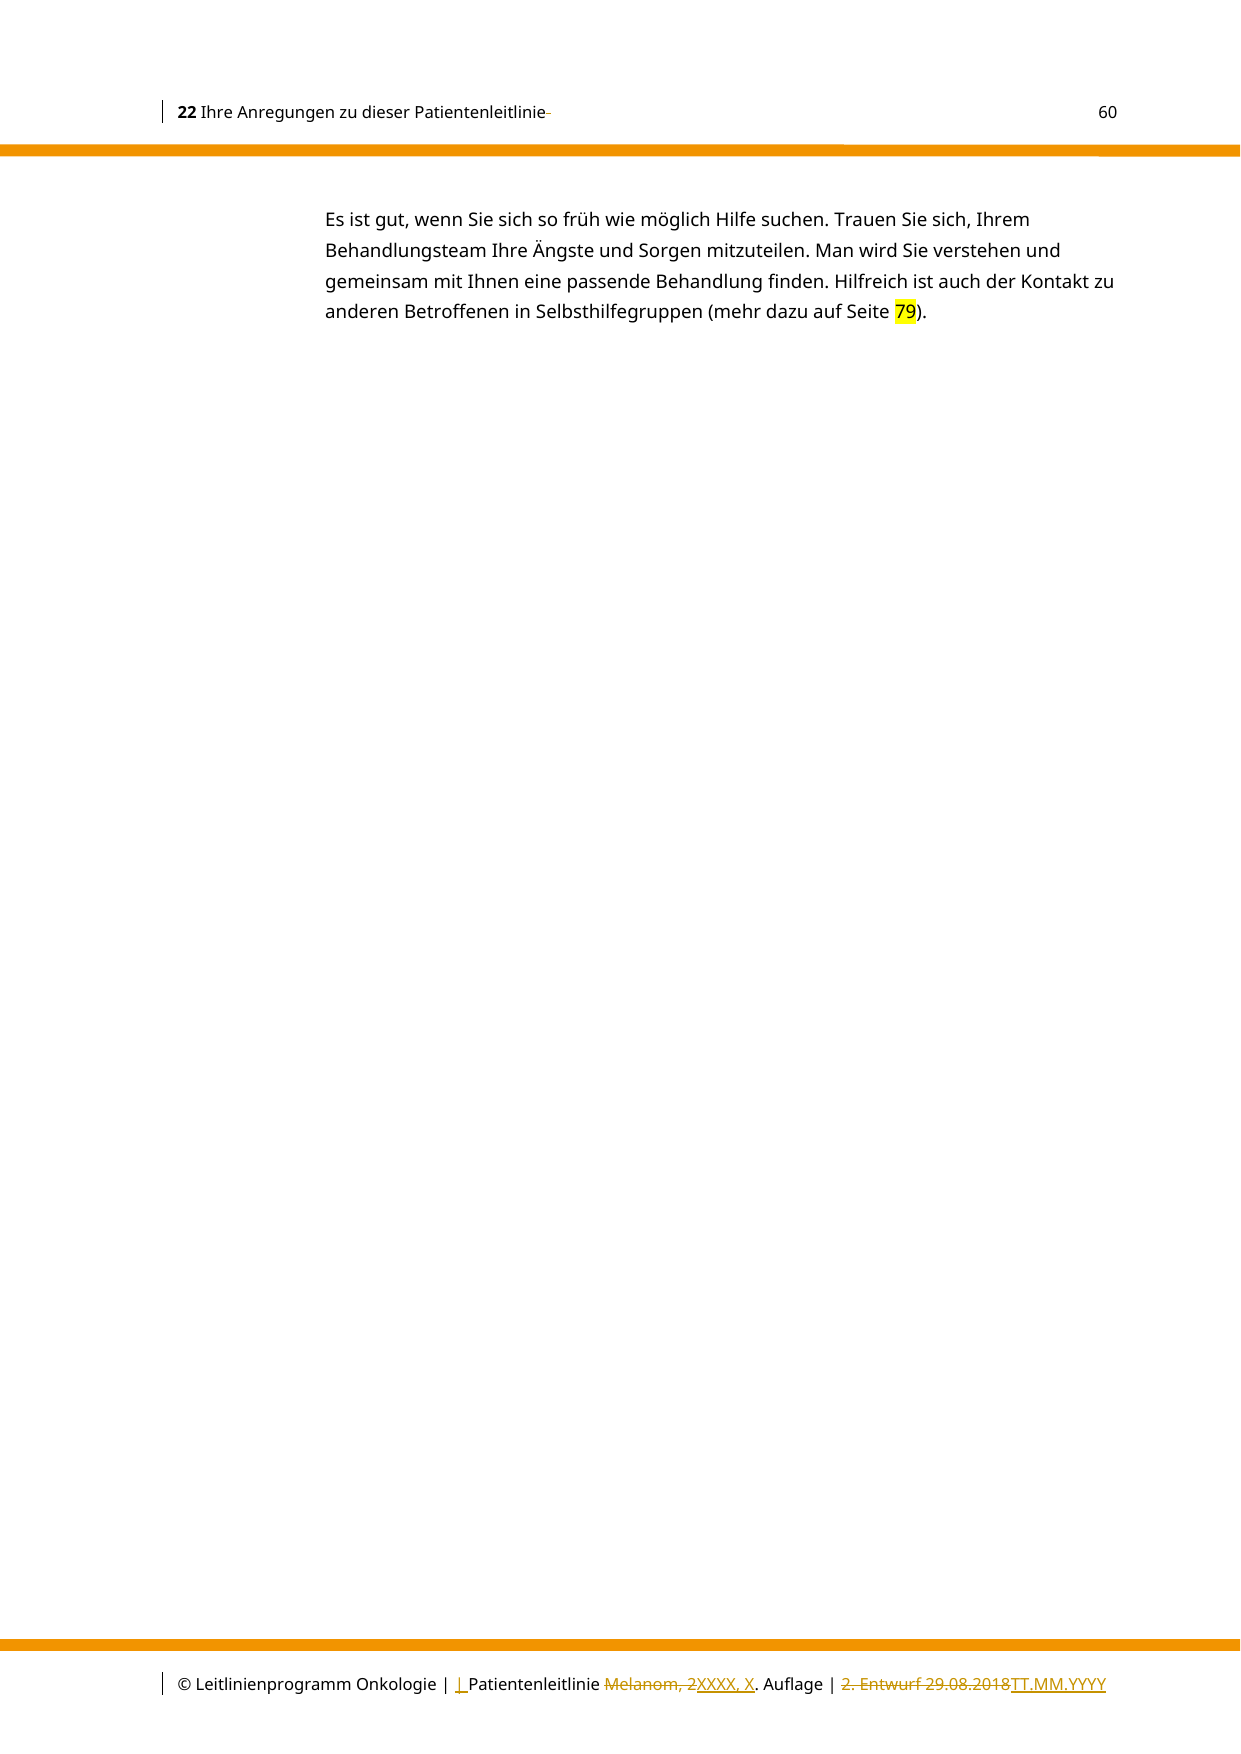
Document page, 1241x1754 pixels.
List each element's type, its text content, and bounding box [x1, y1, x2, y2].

text Es ist gut, wenn Sie sich so früh wie möglich Hilfe suchen. Trauen Sie sich, Ihrem Behandlungsteam Ihre Ängste und Sorgen mitzuteilen. Man wird Sie verstehen und gemeinsam mit Ihnen eine passende Behandlung finden. Hilfreich ist auch der Kontakt zu anderen Betroffenen in Selbsthilfegruppen (mehr dazu auf Seite 78). [325, 207, 1122, 324]
